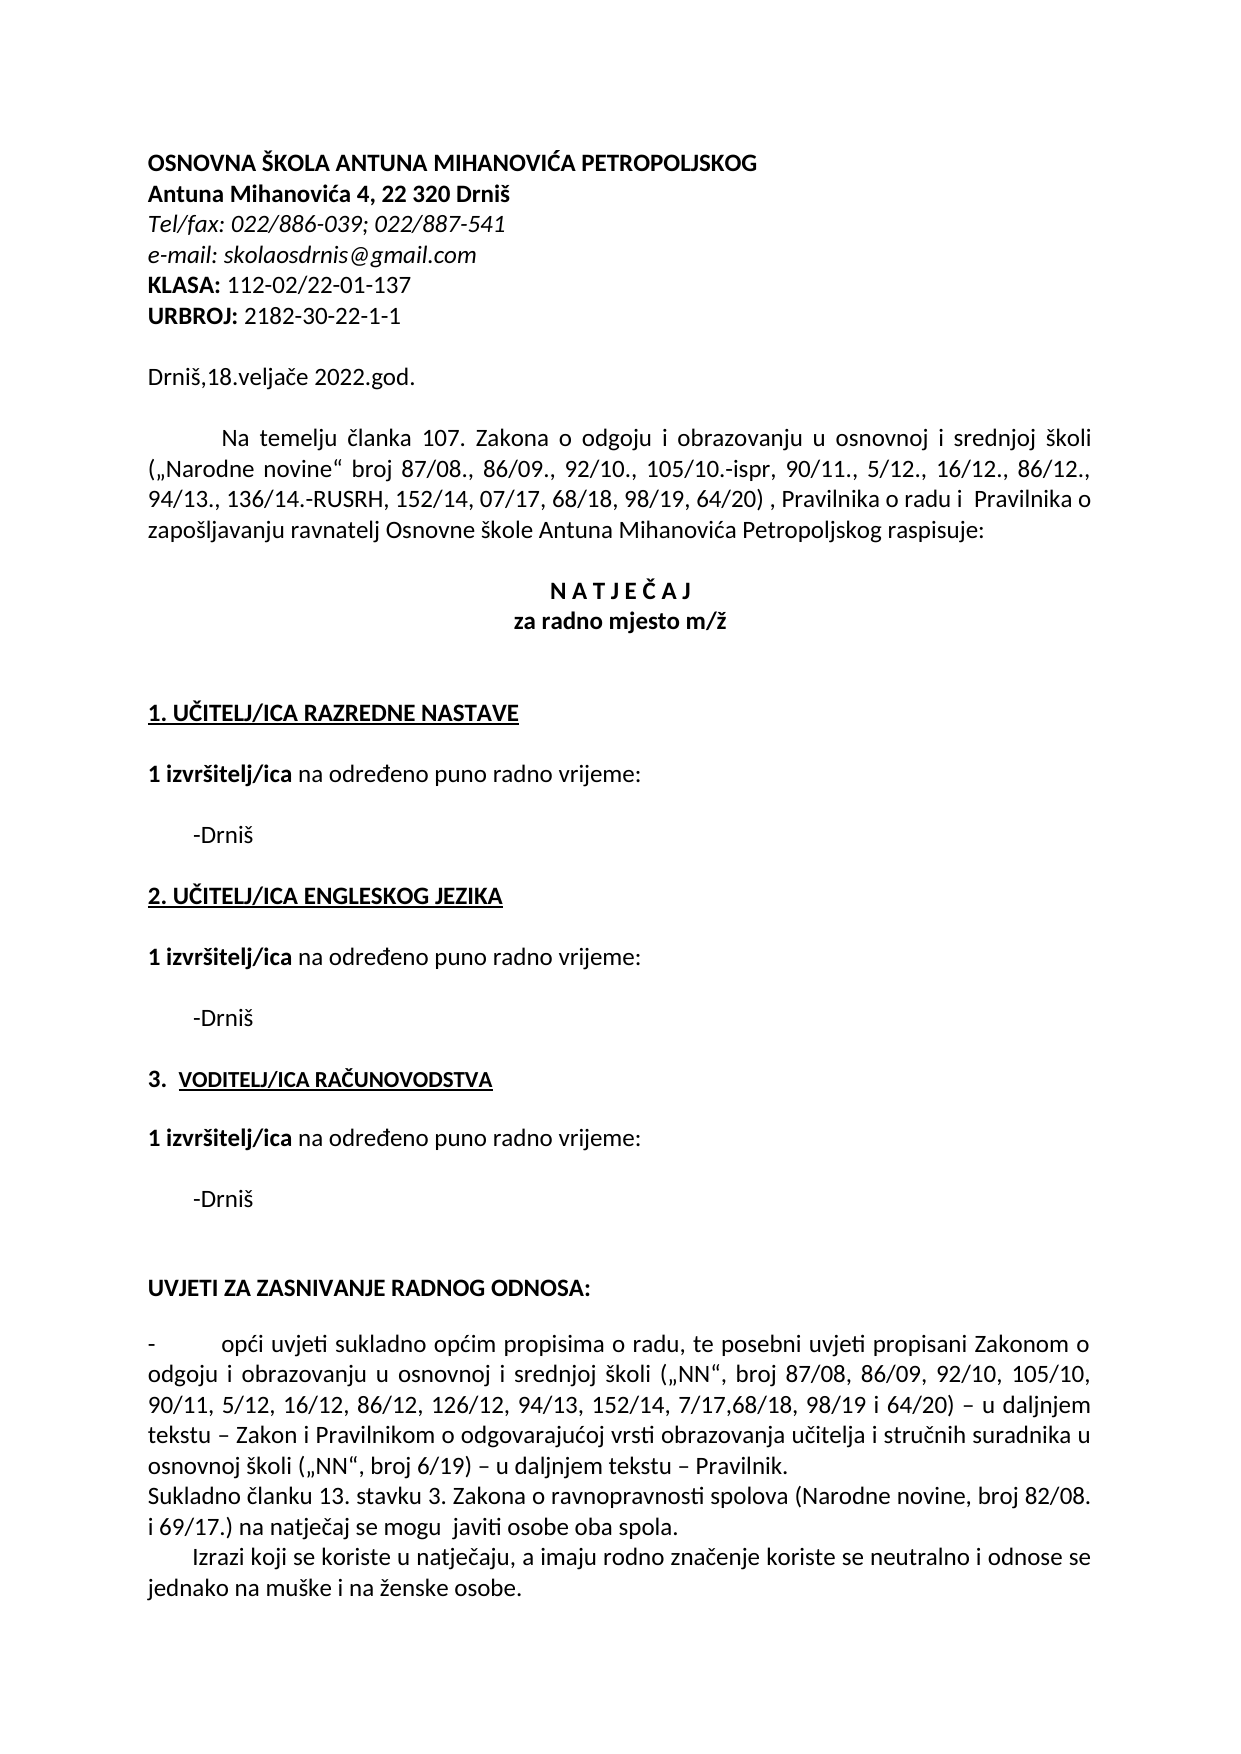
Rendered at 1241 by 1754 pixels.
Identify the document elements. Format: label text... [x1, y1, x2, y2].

text 2. UČITELJ/ICA ENGLESKOG JEZIKA [148, 880, 1093, 911]
text URBROJ: 2182-30-22-1-1 [148, 300, 1093, 331]
text za radno mjesto m/ž [148, 605, 1093, 636]
text Antuna Mihanovića 4, 22 320 Drniš [148, 178, 1093, 209]
text UVJETI ZA ZASNIVANJE RADNOG ODNOSA: [148, 1272, 1093, 1302]
text Na temelju članka 107. Zakona o odgoju i obrazovanju u osnovnoj i srednjoj školi („Narodne novine“ broj 87/08., 86/09., 92/10., 105/10.-ispr, 90/11., 5/12., 16/12., 86/12., 94/13., 136/14.-RUSRH, 152/14, 07/17, 68/18, 98/19, 64/20) , Pravilnika o radu i Pravilnika o zapošljavanju ravnatelj Osnovne škole Antuna Mihanovića Petropoljskog raspisuje: [148, 422, 1093, 544]
text Tel/fax: 022/886-039; 022/887-541 [148, 209, 1093, 239]
text 3. VODITELJ/ICA RAČUNOVODSTVA [148, 1063, 1093, 1094]
text 1 izvršitelj/ica na određeno puno radno vrijeme: [148, 758, 1093, 788]
text 1 izvršitelj/ica na određeno puno radno vrijeme: [148, 1122, 1093, 1152]
text N A T J E Č A J [148, 575, 1093, 605]
text -Drniš [148, 1002, 1093, 1033]
text Sukladno članku 13. stavku 3. Zakona o ravnopravnosti spolova (Narodne novine, broj 82/08. i 69/17.) na natječaj se mogu javiti osobe oba spola. [148, 1480, 1093, 1541]
text -Drniš [148, 819, 1093, 849]
text 1 izvršitelj/ica na određeno puno radno vrijeme: [148, 941, 1093, 972]
text - opći uvjeti sukladno općim propisima o radu, te posebni uvjeti propisani Zakonom o odgoju i obrazovanju u osnovnoj i srednjoj školi („NN“, broj 87/08, 86/09, 92/10, 105/10, 90/11, 5/12, 16/12, 86/12, 126/12, 94/13, 152/14, 7/17,68/18, 98/19 i 64/20) – u daljnjem tekstu – Zakon i Pravilnikom o odgovarajućoj vrsti obrazovanja učitelja i stručnih suradnika u osnovnoj školi („NN“, broj 6/19) – u daljnjem tekstu – Pravilnik. [148, 1328, 1093, 1480]
text e-mail: skolaosdrnis@gmail.com [148, 239, 1093, 270]
text Izrazi koji se koriste u natječaju, a imaju rodno značenje koriste se neutralno i odnose se jednako na muške i na ženske osobe. [148, 1541, 1093, 1602]
text Drniš,18.veljače 2022.god. [148, 361, 1093, 392]
text 1. UČITELJ/ICA RAZREDNE NASTAVE [148, 697, 1093, 727]
text KLASA: 112-02/22-01-137 [148, 270, 1093, 300]
text OSNOVNA ŠKOLA ANTUNA MIHANOVIĆA PETROPOLJSKOG [148, 148, 1093, 178]
text -Drniš [148, 1183, 1093, 1213]
